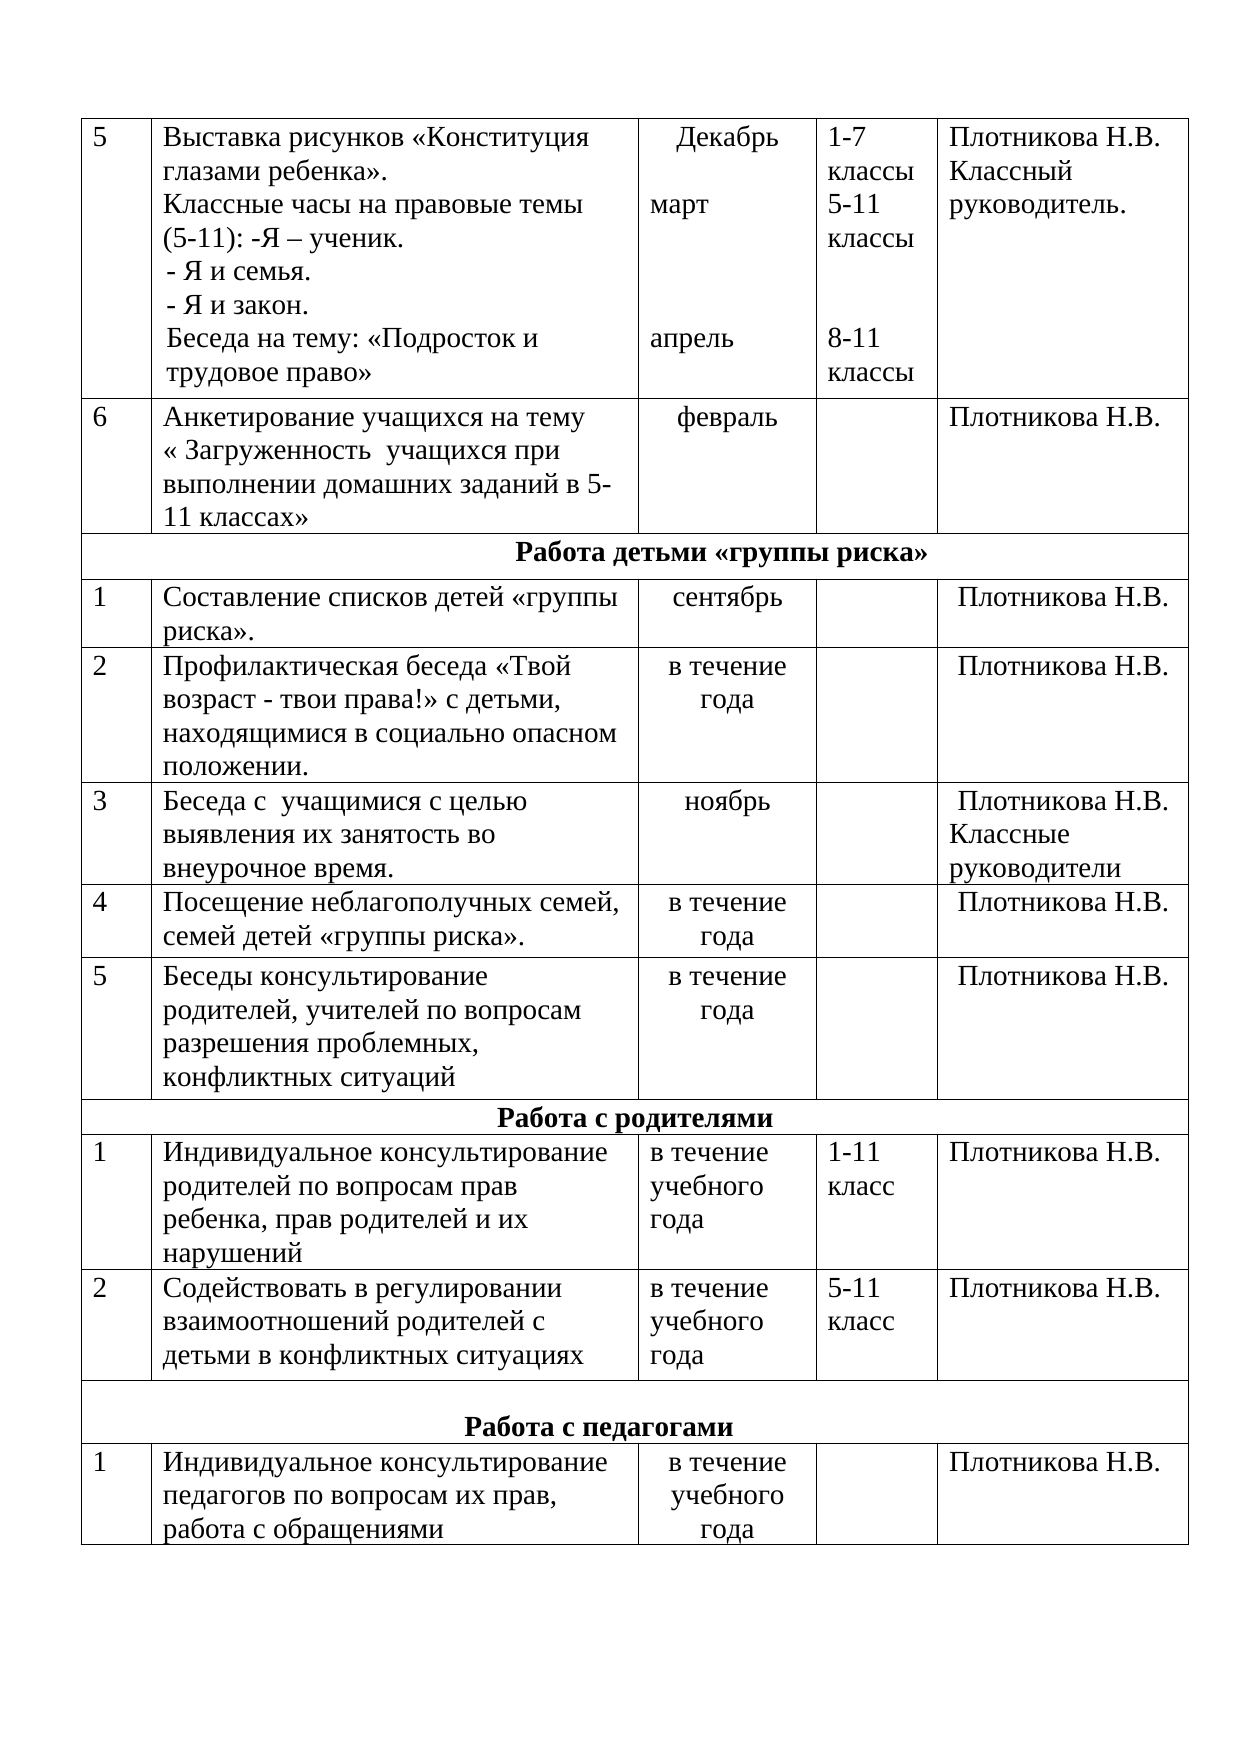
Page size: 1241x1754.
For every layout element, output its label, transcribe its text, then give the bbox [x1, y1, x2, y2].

table_cell 6 [82, 399, 151, 533]
table_cell в течение учебного года [639, 1444, 816, 1544]
table_cell Работа с родителями [82, 1100, 1188, 1133]
table_cell Плотникова Н.В. Классные руководители [938, 783, 1188, 883]
table_cell в течение года [639, 648, 816, 782]
table_cell 3 [82, 783, 151, 883]
table_cell Декабрь март апрель [639, 119, 816, 398]
table_cell 2 [82, 648, 151, 782]
table_cell Составление списков детей «группы риска». [152, 580, 638, 647]
table_cell 1 [82, 1444, 151, 1544]
table_cell в течение года [639, 885, 816, 957]
table_cell 5 [82, 119, 151, 398]
table_cell 1-11 класс [817, 1135, 937, 1269]
table_cell [817, 885, 937, 957]
table_cell 5-11 класс [817, 1270, 937, 1380]
table_cell [817, 648, 937, 782]
table_cell в течение учебного года [639, 1270, 816, 1380]
table_cell [817, 399, 937, 533]
table_cell ноябрь [639, 783, 816, 883]
table_cell [817, 580, 937, 647]
table_cell Плотникова Н.В. [938, 1444, 1188, 1544]
table_cell 1 [82, 580, 151, 647]
table_cell Индивидуальное консультирование родителей по вопросам прав ребенка, прав родителей и их нарушений [152, 1135, 638, 1269]
table_cell [817, 958, 937, 1099]
table_cell Анкетирование учащихся на тему « Загруженность учащихся при выполнении домашних заданий в 5-11 классах» [152, 399, 638, 533]
table_cell 1-7 классы 5-11 классы 8-11 классы [817, 119, 937, 398]
table_cell Беседы консультирование родителей, учителей по вопросам разрешения проблемных, конфликтных ситуаций [152, 958, 638, 1099]
table_cell [817, 783, 937, 883]
table_cell Выставка рисунков «Конституция глазами ребенка». Классные часы на правовые темы (5-11): -Я – ученик. - Я и семья. - Я и закон. Беседа на тему: «Подросток и трудовое право» [152, 119, 638, 398]
table_cell Индивидуальное консультирование педагогов по вопросам их прав, работа с обращениями [152, 1444, 638, 1544]
table_cell Профилактическая беседа «Твой возраст - твои права!» с детьми, находящимися в социально опасном положении. [152, 648, 638, 782]
table_cell в течение учебного года [639, 1135, 816, 1269]
table_cell в течение года [639, 958, 816, 1099]
table_cell Содействовать в регулировании взаимоотношений родителей с детьми в конфликтных ситуациях [152, 1270, 638, 1380]
table_cell 5 [82, 958, 151, 1099]
table_cell Плотникова Н.В. [938, 885, 1188, 957]
table_cell Плотникова Н.В. Классный руководитель. [938, 119, 1188, 398]
table_cell Плотникова Н.В. [938, 1270, 1188, 1380]
table_cell Плотникова Н.В. [938, 1135, 1188, 1269]
table_cell Работа детьми «группы риска» [82, 534, 1188, 578]
table_cell Плотникова Н.В. [938, 580, 1188, 647]
table_cell 2 [82, 1270, 151, 1380]
table_cell Плотникова Н.В. [938, 399, 1188, 533]
table_cell 4 [82, 885, 151, 957]
table_cell Посещение неблагополучных семей, семей детей «группы риска». [152, 885, 638, 957]
table_cell февраль [639, 399, 816, 533]
table_cell Работа с педагогами [82, 1381, 1188, 1443]
table_cell Плотникова Н.В. [938, 958, 1188, 1099]
table_cell Плотникова Н.В. [938, 648, 1188, 782]
table_cell [817, 1444, 937, 1544]
table_cell сентябрь [639, 580, 816, 647]
table_cell Беседа с учащимися с целью выявления их занятость во внеурочное время. [152, 783, 638, 883]
table_cell 1 [82, 1135, 151, 1269]
